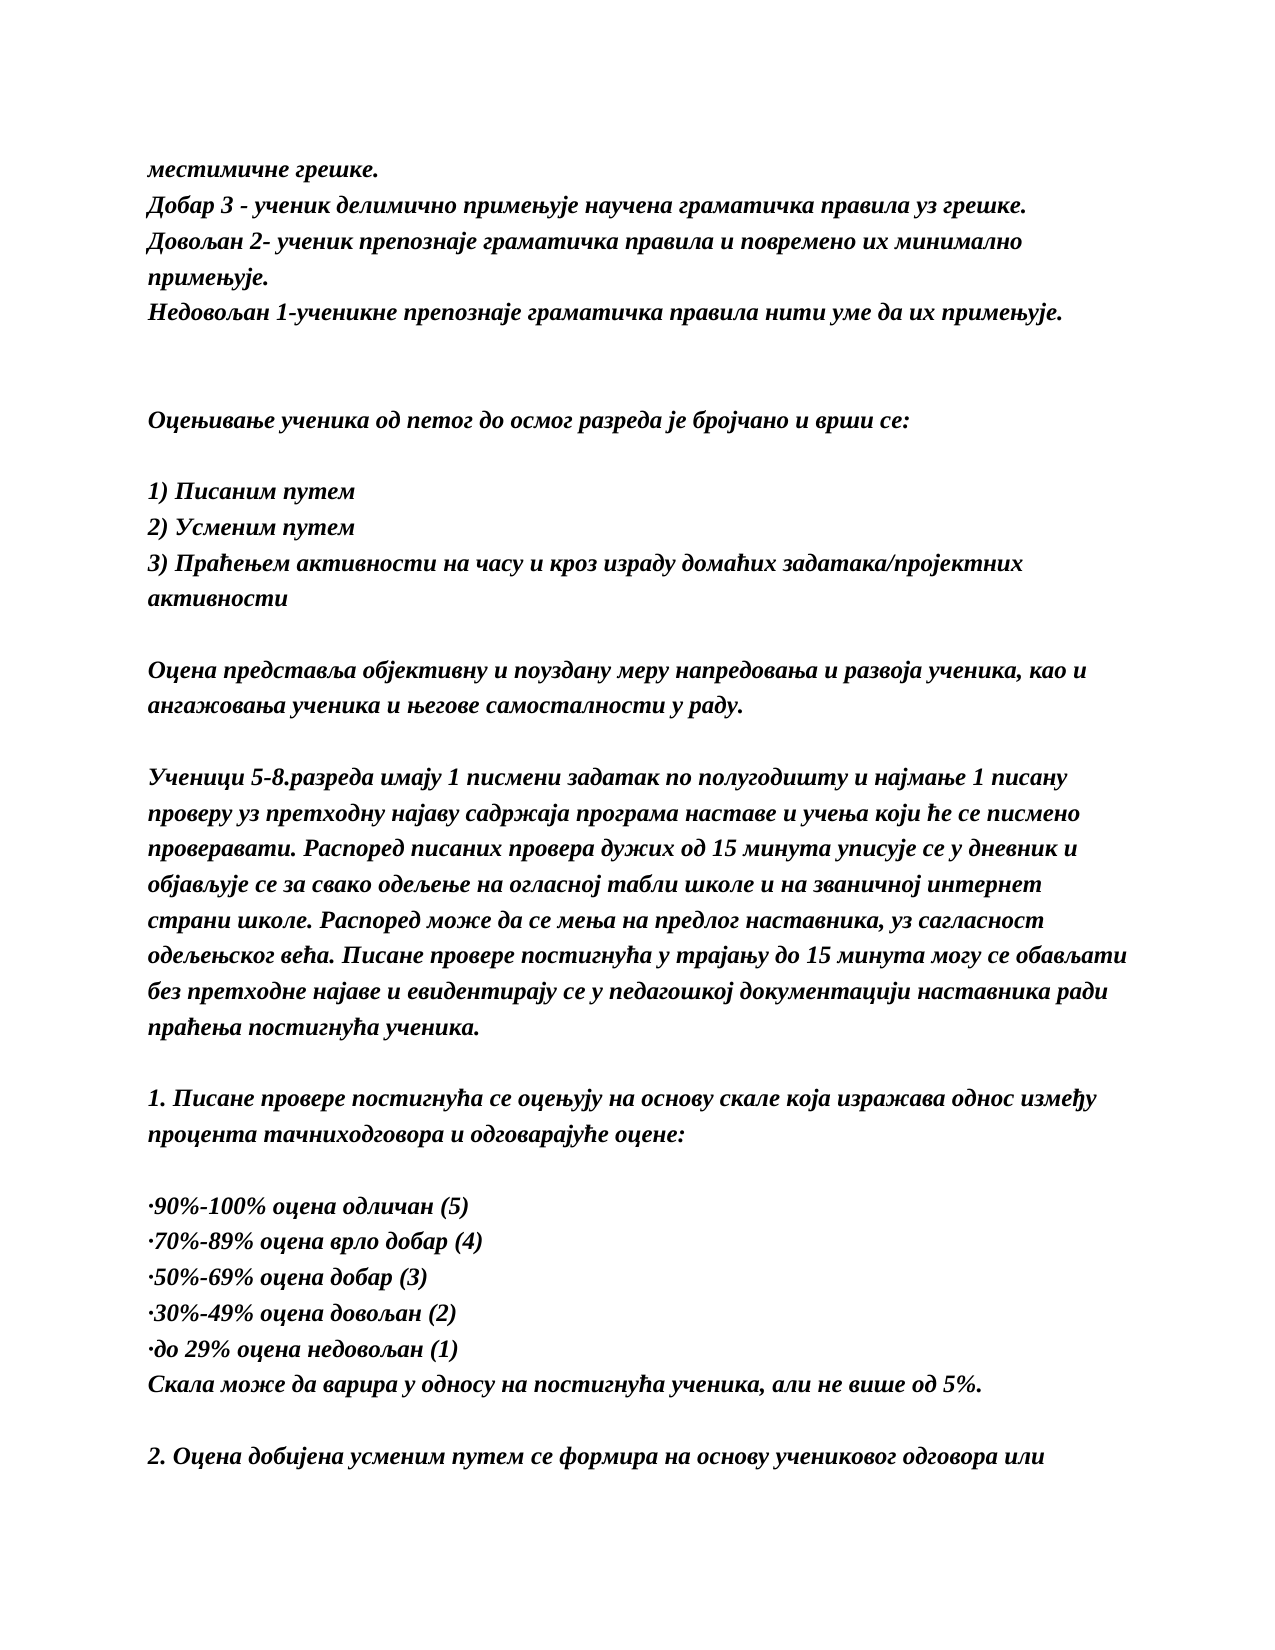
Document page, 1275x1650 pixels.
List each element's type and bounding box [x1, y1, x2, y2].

text [148, 148, 1127, 1469]
